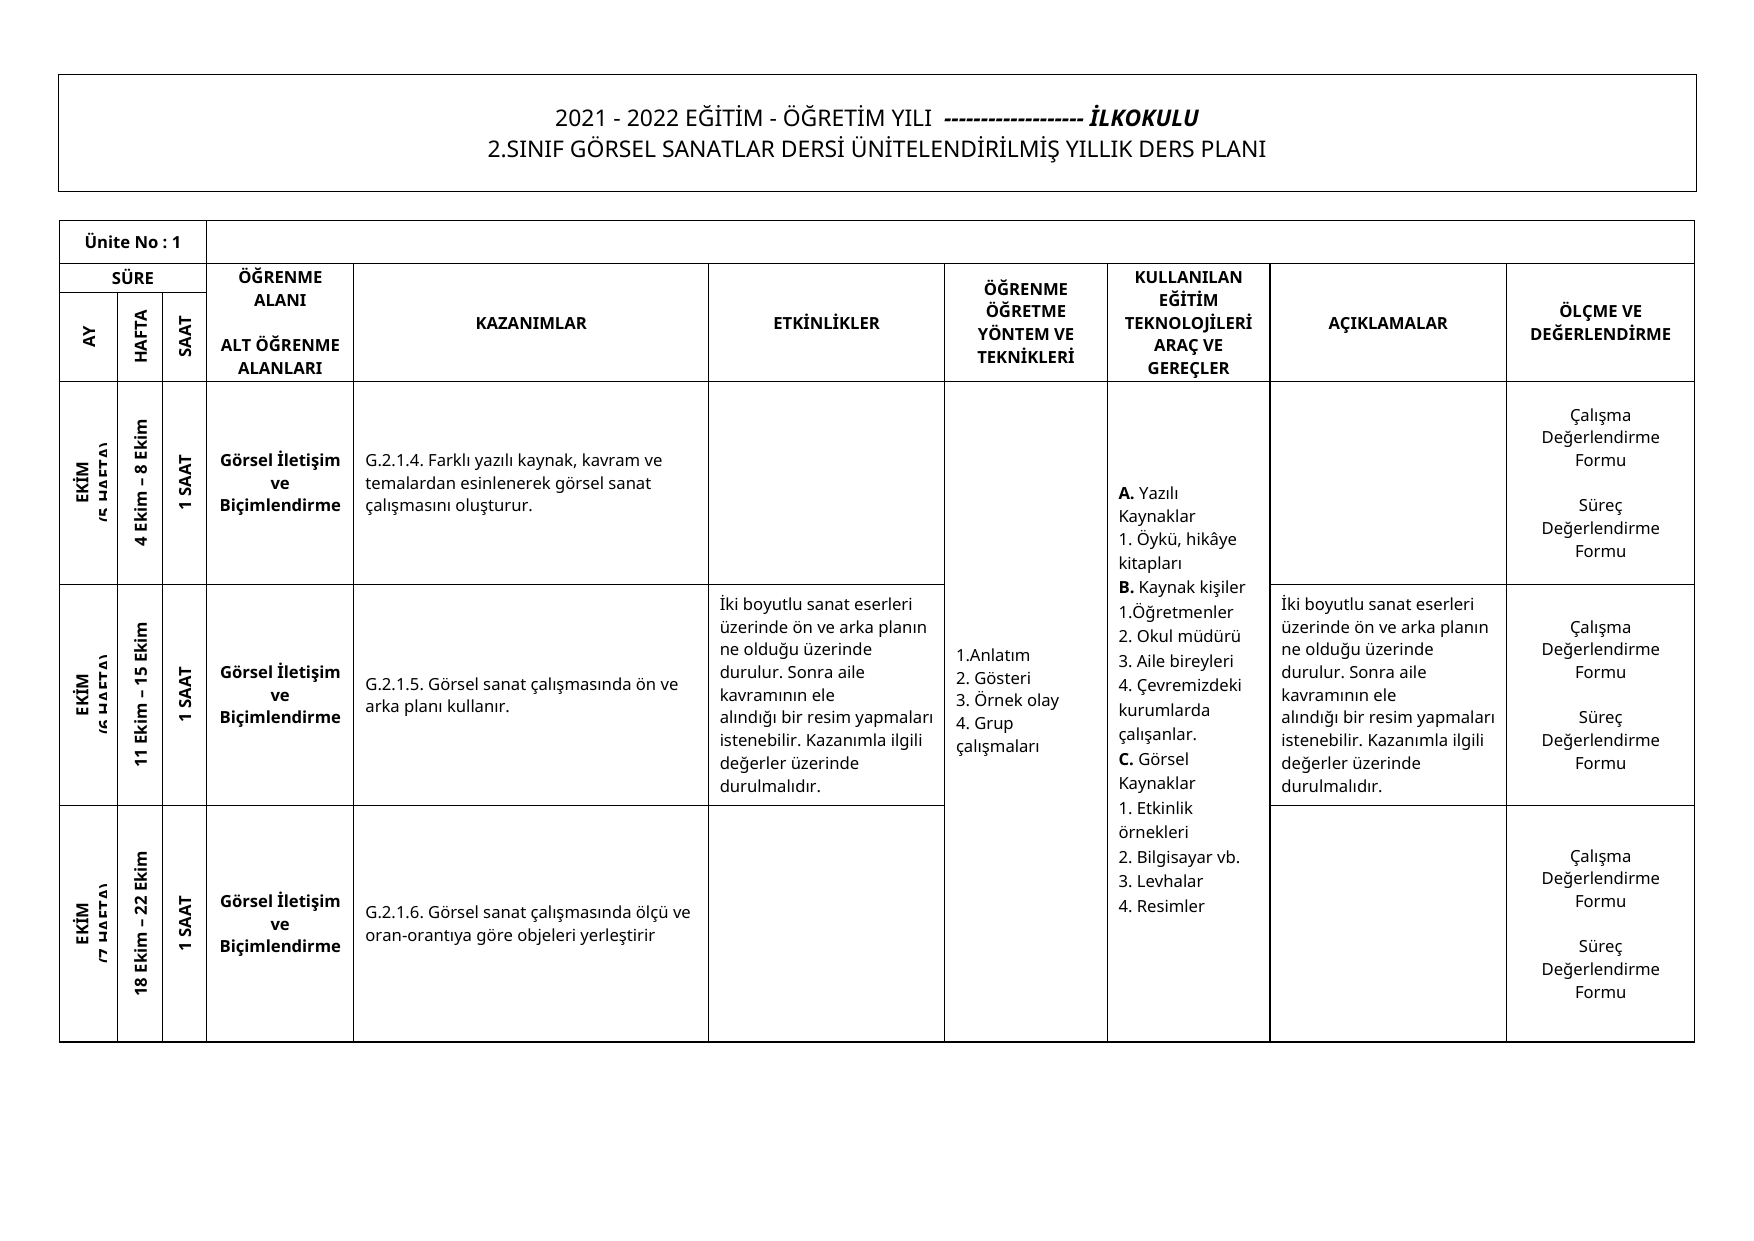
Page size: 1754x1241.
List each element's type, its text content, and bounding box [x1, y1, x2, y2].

table_cell 1 SAAT [163, 585, 206, 805]
table_cell Çalışma Değerlendirme Formu Süreç Değerlendirme Formu [1507, 382, 1694, 583]
table_cell [709, 382, 944, 583]
table_cell A. Yazılı Kaynaklar 1. Öykü, hikâye kitapları B. Kaynak kişiler 1.Öğretmenler 2. Okul müdürü 3. Aile bireyleri 4. Çevremizdeki kurumlarda çalışanlar. C. Görsel Kaynaklar 1. Etkinlik örnekleri 2. Bilgisayar vb. 3. Levhalar 4. Resimler [1108, 382, 1269, 1041]
table_cell 11 Ekim – 15 Ekim [118, 585, 162, 805]
table_cell AY [60, 293, 117, 381]
table_cell [1271, 382, 1506, 583]
table_cell AÇIKLAMALAR [1271, 264, 1506, 381]
table_cell EKİM (7.HAFTA) [60, 806, 117, 1041]
table_cell G.2.1.6. Görsel sanat çalışmasında ölçü ve oran-orantıya göre objeleri yerleştirir [354, 806, 708, 1041]
table_cell Çalışma Değerlendirme Formu Süreç Değerlendirme Formu [1507, 585, 1694, 805]
table_cell İki boyutlu sanat eserleri üzerinde ön ve arka planın ne olduğu üzerinde durulur. Sonra aile kavramının ele alındığı bir resim yapmaları istenebilir. Kazanımla ilgili değerler üzerinde durulmalıdır. [1271, 585, 1506, 805]
table_cell İki boyutlu sanat eserleri üzerinde ön ve arka planın ne olduğu üzerinde durulur. Sonra aile kavramının ele alındığı bir resim yapmaları istenebilir. Kazanımla ilgili değerler üzerinde durulmalıdır. [709, 585, 944, 805]
table_cell EKİM (5.HAFTA) [60, 382, 117, 583]
table_cell Görsel İletişim ve Biçimlendirme [207, 382, 353, 583]
table_cell 1 SAAT [163, 806, 206, 1041]
table_cell EKİM (6.HAFTA) [60, 585, 117, 805]
table_cell ÖLÇME VE DEĞERLENDİRME [1507, 264, 1694, 381]
table_cell G.2.1.5. Görsel sanat çalışmasında ön ve arka planı kullanır. [354, 585, 708, 805]
table_cell Görsel İletişim ve Biçimlendirme [207, 806, 353, 1041]
table_cell KAZANIMLAR [354, 264, 708, 381]
table_cell SÜRE [60, 264, 206, 292]
table_cell 1 SAAT [163, 382, 206, 583]
table_cell ÖĞRENME ÖĞRETME YÖNTEM VE TEKNİKLERİ [945, 264, 1107, 381]
table_cell ETKİNLİKLER [709, 264, 944, 381]
table_cell ÖĞRENME ALANI ALT ÖĞRENME ALANLARI [207, 264, 353, 381]
table_cell G.2.1.4. Farklı yazılı kaynak, kavram ve temalardan esinlenerek görsel sanat çalışmasını oluşturur. [354, 382, 708, 583]
table_cell Görsel İletişim ve Biçimlendirme [207, 585, 353, 805]
table_cell 18 Ekim – 22 Ekim [118, 806, 162, 1041]
table_cell KULLANILAN EĞİTİM TEKNOLOJİLERİ ARAÇ VE GEREÇLER [1108, 264, 1269, 381]
table_cell HAFTA [118, 293, 162, 381]
table_cell 1.Anlatım 2. Gösteri 3. Örnek olay 4. Grup çalışmaları [945, 382, 1107, 1041]
table_cell SAAT [163, 293, 206, 381]
table_header Ünite No : 1 [60, 221, 206, 263]
table_cell 4 Ekim – 8 Ekim [118, 382, 162, 583]
table_cell Çalışma Değerlendirme Formu Süreç Değerlendirme Formu [1507, 806, 1694, 1041]
table_header [207, 221, 1694, 263]
table_cell [1271, 806, 1506, 1041]
table_cell [709, 806, 944, 1041]
